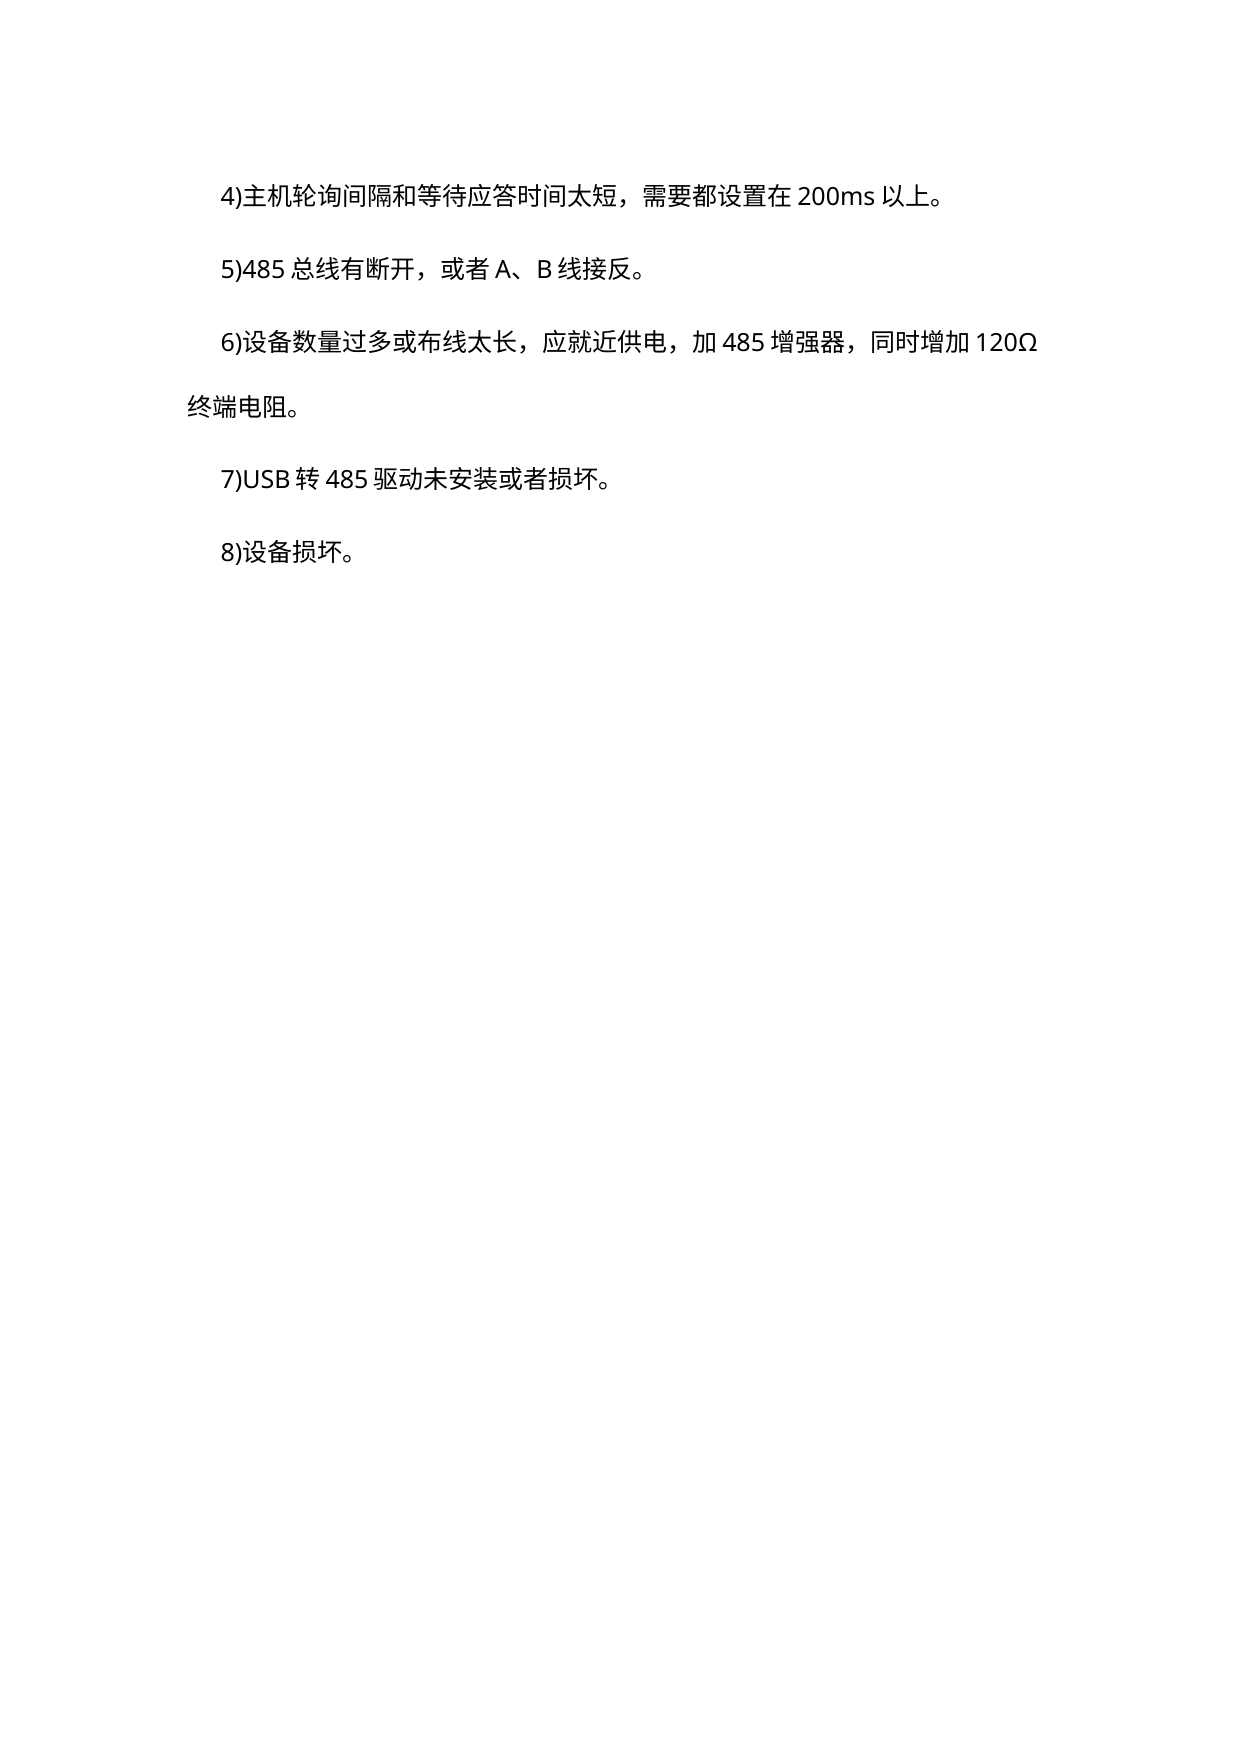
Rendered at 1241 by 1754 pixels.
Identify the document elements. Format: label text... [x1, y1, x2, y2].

text 8)设备损坏。 [187, 518, 1053, 583]
text 4)主机轮询间隔和等待应答时间太短，需要都设置在200ms以上。 [187, 162, 1053, 227]
text 6)设备数量过多或布线太长，应就近供电，加485增强器，同时增加120Ω终端电阻。 [187, 308, 1053, 438]
text 5)485总线有断开，或者A、B线接反。 [187, 235, 1053, 300]
text 7)USB转485驱动未安装或者损坏。 [187, 445, 1053, 510]
